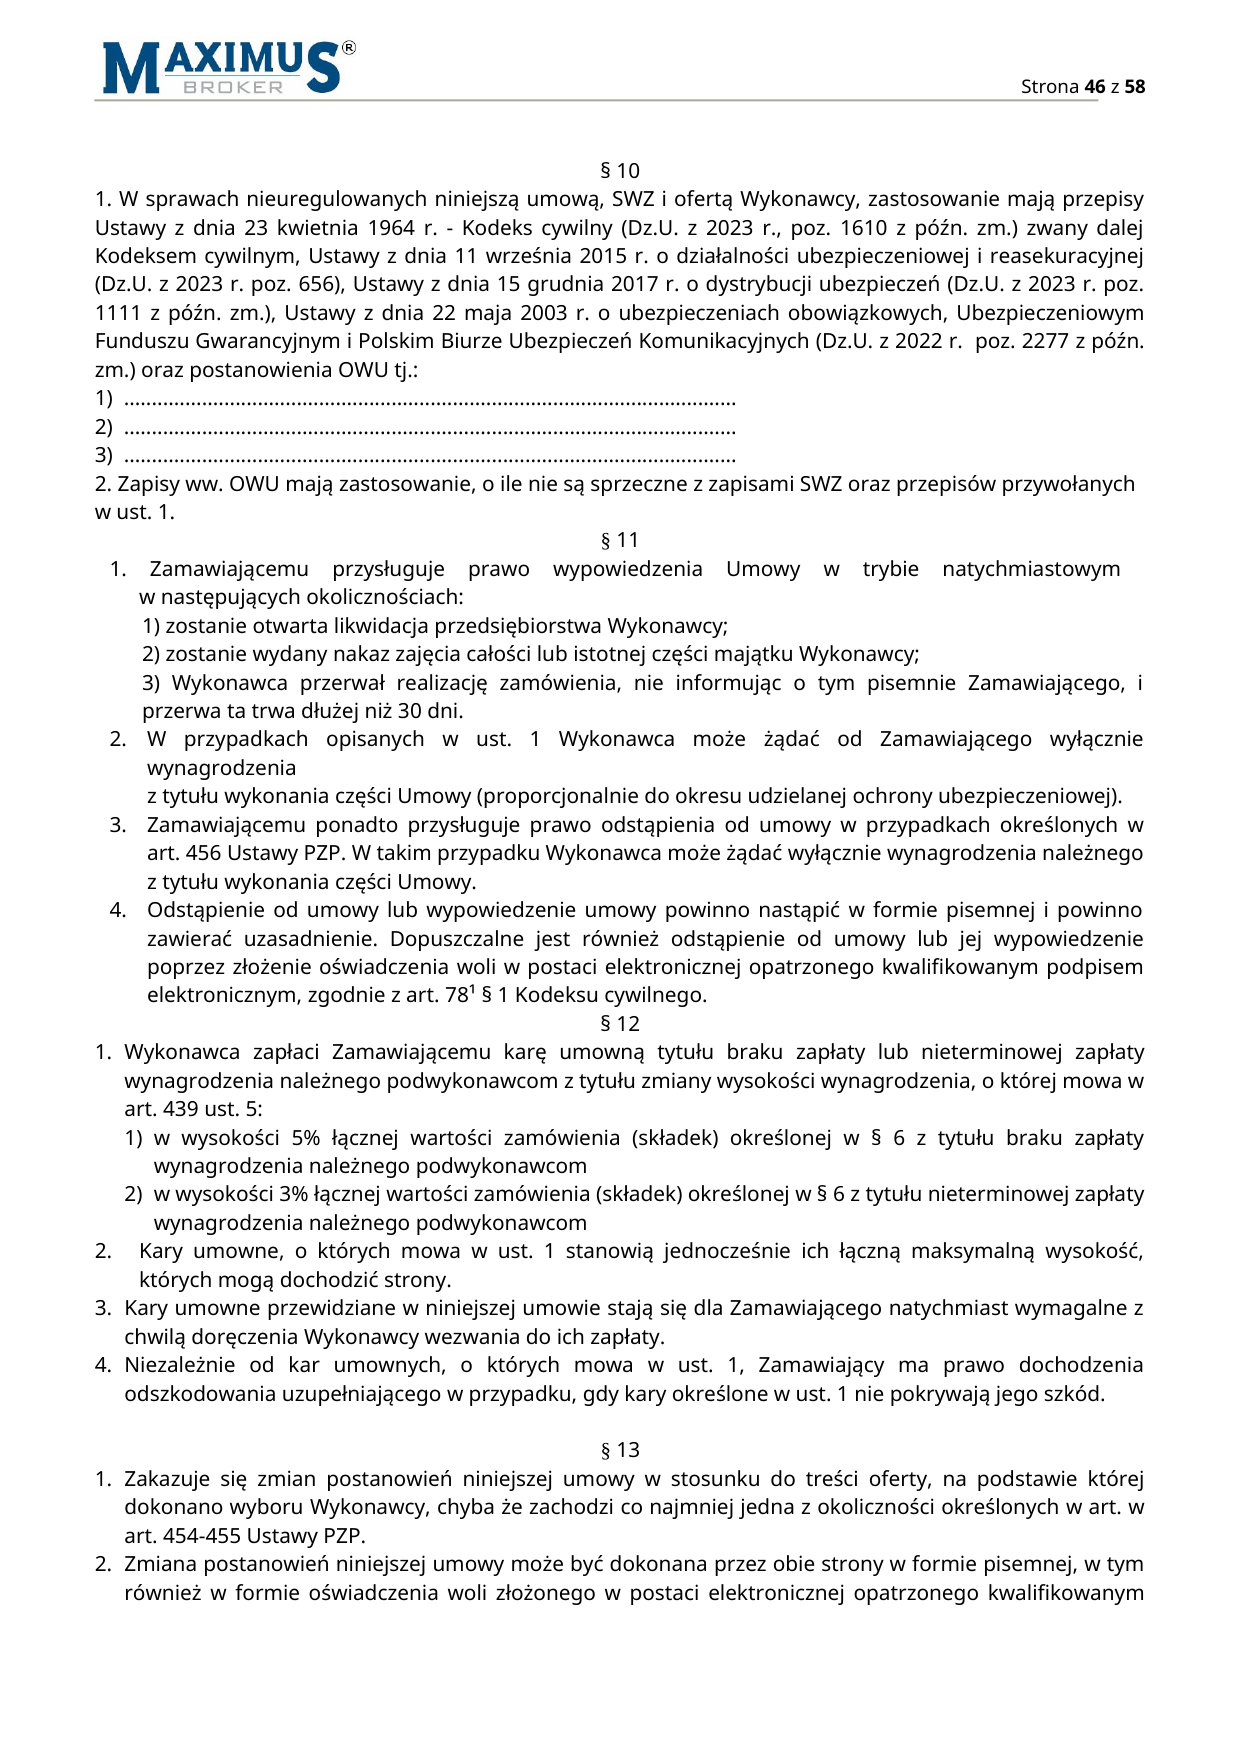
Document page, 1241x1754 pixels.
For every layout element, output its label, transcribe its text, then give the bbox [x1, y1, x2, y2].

text 2) .............................................................................................................. [94, 412, 1146, 440]
list Zamawiającemu ponadto przysługuje prawo odstąpienia od umowy w przypadkach określonych w art. 456 Ustawy PZP. W takim przypadku Wykonawca może żądać wyłącznie wynagrodzenia należnego z tytułu wykonania części Umowy. [109, 810, 1145, 895]
text 13 [94, 1436, 1146, 1464]
list W przypadkach opisanych w ust. 1 Wykonawca może żądać od Zamawiającego wyłącznie wynagrodzenia z tytułu wykonania części Umowy (proporcjonalnie do okresu udzielanej ochrony ubezpieczeniowej). [109, 724, 1145, 810]
text § 12 [94, 1009, 1146, 1037]
list Kary umowne przewidziane w niniejszej umowie stają się dla Zamawiającego natychmiast wymagalne z chwilą doręczenia Wykonawcy wezwania do ich zapłaty. [94, 1293, 1146, 1350]
text 11 [94, 526, 1146, 554]
list Niezależnie od kar umownych, o których mowa w ust. 1, Zamawiający ma prawo dochodzenia odszkodowania uzupełniającego w przypadku, gdy kary określone w ust. 1 nie pokrywają jego szkód. [94, 1350, 1146, 1407]
text 2. Zapisy ww. OWU mają zastosowanie, o ile nie są sprzeczne z zapisami SWZ oraz przepisów przywołanych w ust. 1. [94, 469, 1146, 526]
list w wysokości 3% łącznej wartości zamówienia (składek) określonej w § 6 z tytułu nieterminowej zapłaty wynagrodzenia należnego podwykonawcom [124, 1179, 1146, 1236]
text 3) .............................................................................................................. [94, 440, 1146, 469]
text 1) .............................................................................................................. [94, 383, 1146, 412]
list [94, 1549, 1146, 1606]
text 1. Zamawiającemu przysługuje prawo wypowiedzenia Umowy w trybie natychmiastowym w następujących okolicznościach: [109, 554, 1145, 611]
list Zakazuje się zmian postanowień niniejszej umowy w stosunku do treści oferty, na podstawie której dokonano wyboru Wykonawcy, chyba że zachodzi co najmniej jedna z okoliczności określonych w art. w art. 454-455 Ustawy PZP. [94, 1464, 1146, 1549]
list Wykonawca zapłaci Zamawiającemu karę umowną tytułu braku zapłaty lub nieterminowej zapłaty wynagrodzenia należnego podwykonawcom z tytułu zmiany wysokości wynagrodzenia, o której mowa w art. 439 ust. 5: [94, 1037, 1146, 1123]
list Kary umowne, o których mowa w ust. 1 stanowią jednocześnie ich łączną maksymalną wysokość, których mogą dochodzić strony. [94, 1236, 1146, 1293]
list Odstąpienie od umowy lub wypowiedzenie umowy powinno nastąpić w formie pisemnej i powinno zawierać uzasadnienie. Dopuszczalne jest również odstąpienie od umowy lub jej wypowiedzenie poprzez złożenie oświadczenia woli w postaci elektronicznej opatrzonego kwalifikowanym podpisem elektronicznym, zgodnie z art. 78¹ § 1 Kodeksu cywilnego. [109, 895, 1145, 1009]
text 1) zostanie otwarta likwidacja przedsiębiorstwa Wykonawcy; [142, 611, 1145, 639]
text § 10 [94, 156, 1146, 184]
text 3) Wykonawca przerwał realizację zamówienia, nie informując o tym pisemnie Zamawiającego, i przerwa ta trwa dłużej niż 30 dni. [142, 668, 1145, 724]
text 1. W sprawach nieuregulowanych niniejszą umową, SWZ i ofertą Wykonawcy, zastosowanie mają przepisy Ustawy z dnia 23 kwietnia 1964 r. - Kodeks cywilny (Dz.U. z 2023 r., poz. 1610 z późn. zm.) zwany dalej Kodeksem cywilnym, Ustawy z dnia 11 września 2015 r. o działalności ubezpieczeniowej i reasekuracyjnej (Dz.U. z 2023 r. poz. 656), Ustawy z dnia 15 grudnia 2017 r. o dystrybucji ubezpieczeń (Dz.U. z 2023 r. poz. 1111 z późn. zm.), Ustawy z dnia 22 maja 2003 r. o ubezpieczeniach obowiązkowych, Ubezpieczeniowym Funduszu Gwarancyjnym i Polskim Biurze Ubezpieczeń Komunikacyjnych (Dz.U. z 2022 r. poz. 2277 z późn. zm.) oraz postanowienia OWU tj.: [94, 184, 1146, 383]
list w wysokości 5% łącznej wartości zamówienia (składek) określonej w § 6 z tytułu braku zapłaty wynagrodzenia należnego podwykonawcom [124, 1123, 1146, 1179]
picture [97, 36, 362, 98]
text 2) zostanie wydany nakaz zajęcia całości lub istotnej części majątku Wykonawcy; [142, 639, 1145, 668]
